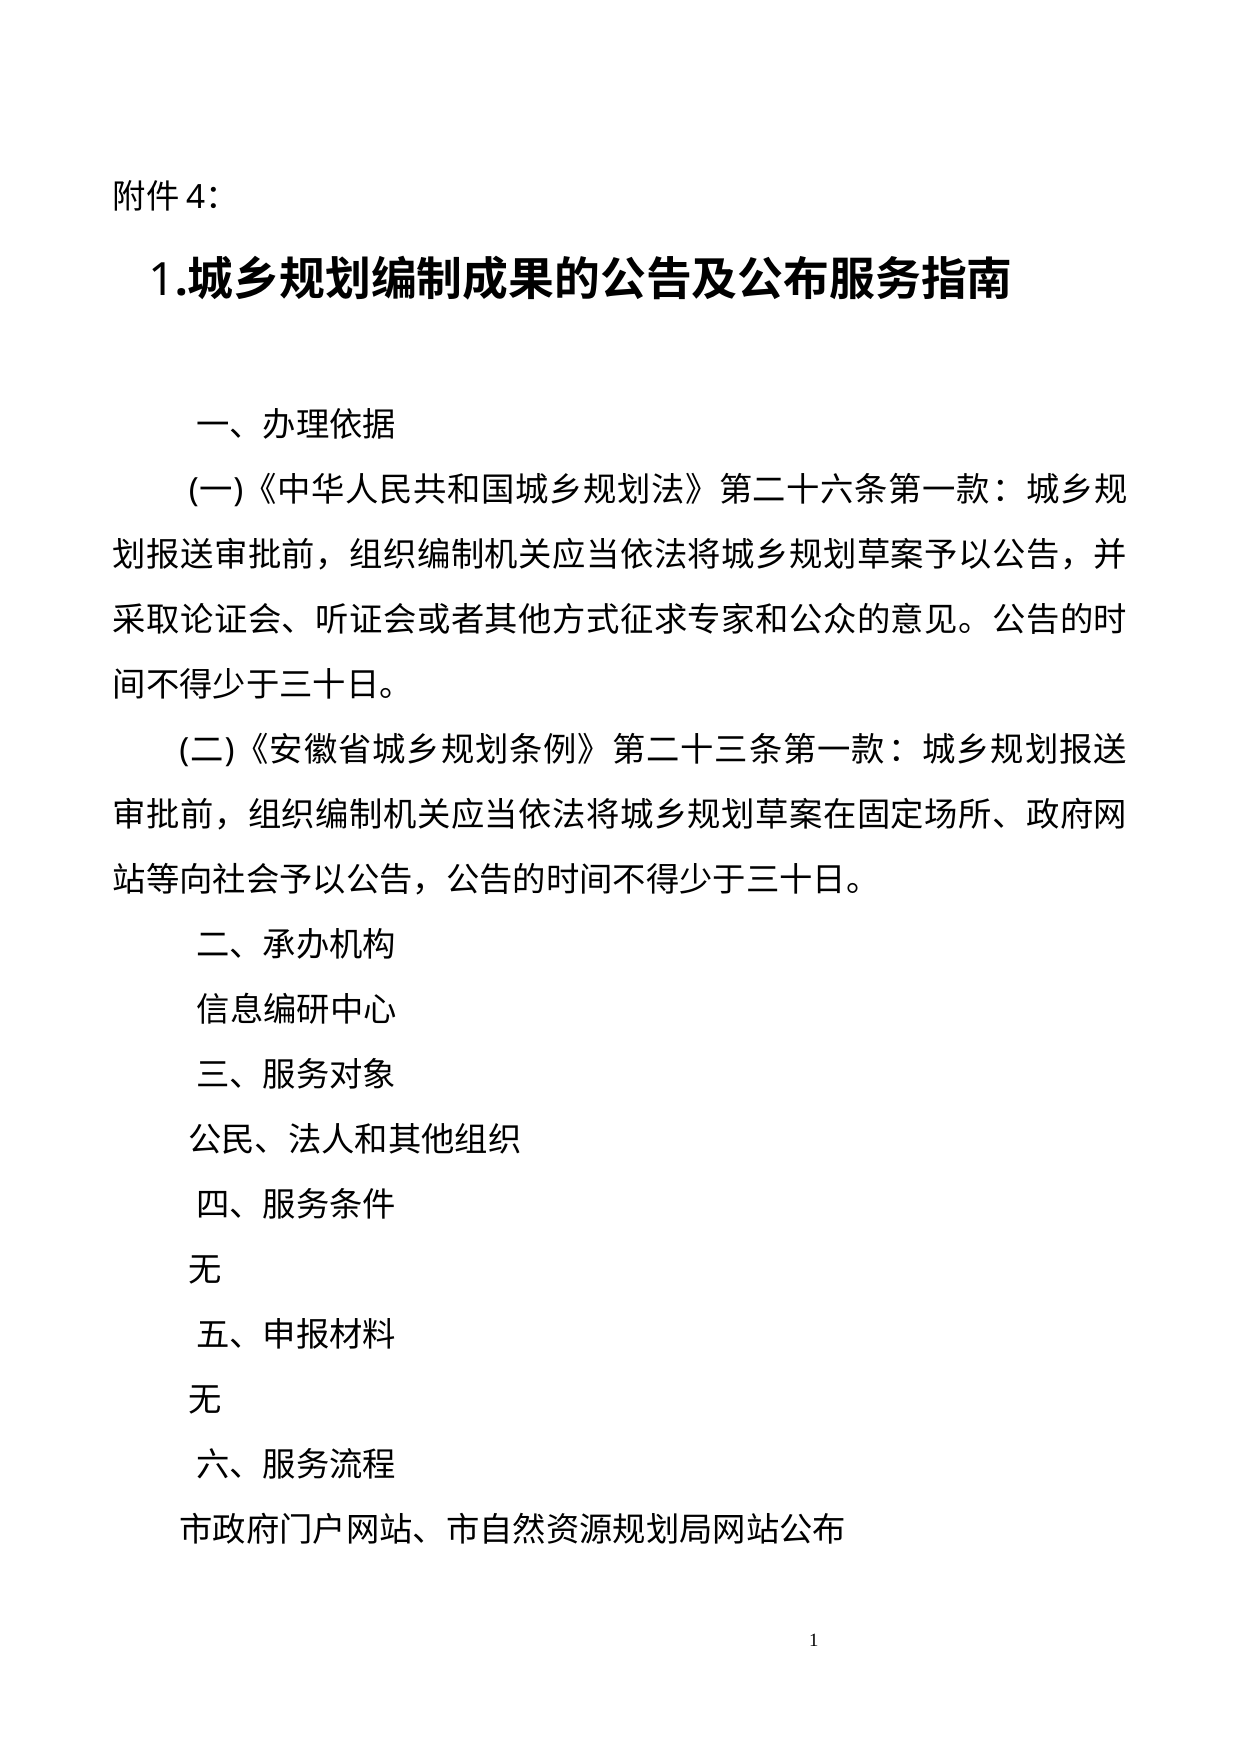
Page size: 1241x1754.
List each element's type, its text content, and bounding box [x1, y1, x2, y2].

text (一)《中华人民共和国城乡规划法》第二十六条第一款：城乡规划报送审批前，组织编制机关应当依法将城乡规划草案予以公告，并采取论证会、听证会或者其他方式征求专家和公众的意见。公告的时间不得少于三十日。 [112, 454, 1128, 714]
text 无 [112, 1234, 1128, 1299]
text (二)《安徽省城乡规划条例》第二十三条第一款：城乡规划报送审批前，组织编制机关应当依法将城乡规划草案在固定场所、政府网站等向社会予以公告，公告的时间不得少于三十日。 [112, 714, 1128, 909]
text 1.城乡规划编制成果的公告及公布服务指南 [112, 227, 1128, 324]
text 附件4： [112, 162, 1128, 227]
text 市政府门户网站、市自然资源规划局网站公布 [112, 1494, 1128, 1559]
text 无 [112, 1364, 1128, 1429]
text 公民、法人和其他组织 [112, 1104, 1128, 1169]
text 信息编研中心 [112, 974, 1128, 1039]
text 三、服务对象 [112, 1039, 1128, 1104]
text 二、承办机构 [112, 909, 1128, 974]
text 五、申报材料 [112, 1299, 1128, 1364]
text 一、办理依据 [112, 389, 1128, 454]
text 四、服务条件 [112, 1169, 1128, 1234]
text 六、服务流程 [112, 1429, 1128, 1494]
